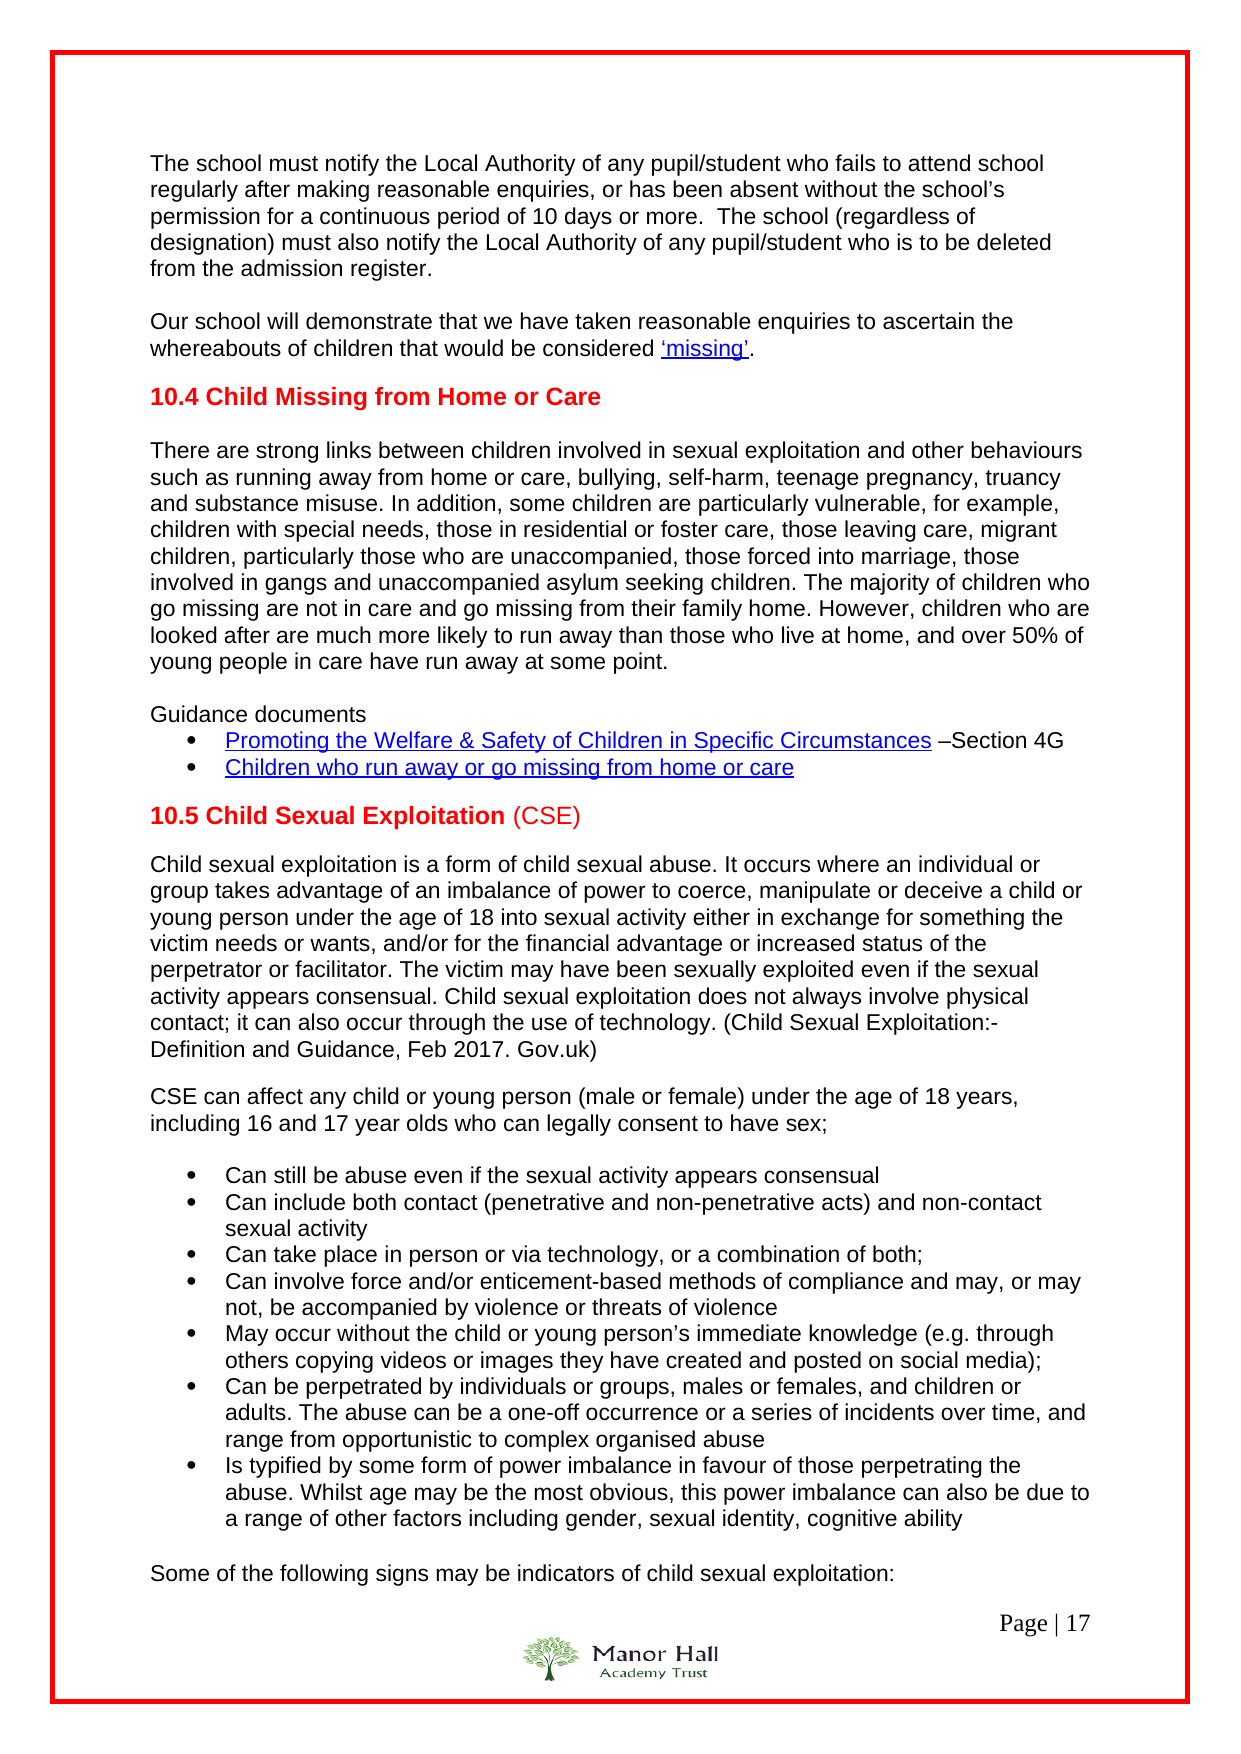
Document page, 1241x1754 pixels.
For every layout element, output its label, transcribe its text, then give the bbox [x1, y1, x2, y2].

picture [522, 1636, 718, 1681]
list Can be perpetrated by individuals or groups, males or females, and children or adults. The abuse can be a one-off occurrence or a series of incidents over time, and range from opportunistic to complex organised abuse [187, 1373, 1090, 1452]
list Can still be abuse even if the sexual activity appears consensual [187, 1162, 1090, 1188]
text Our school will demonstrate that we have taken reasonable enquiries to ascertain the whereabouts of children that would be considered ‘missing’. [150, 308, 1090, 361]
text There are strong links between children involved in sexual exploitation and other behaviours such as running away from home or care, bullying, self-harm, teenage pregnancy, truancy and substance misuse. In addition, some children are particularly vulnerable, for example, children with special needs, those in residential or foster care, those leaving care, migrant children, particularly those who are unaccompanied, those forced into marriage, those involved in gangs and unaccompanied asylum seeking children. The majority of children who go missing are not in care and go missing from their family home. However, children who are looked after are much more likely to run away than those who live at home, and over 50% of young people in care have run away at some point. [150, 437, 1090, 674]
list Promoting the Welfare & Safety of Children in Specific Circumstances –Section 4G [187, 727, 1090, 753]
text 10.5 Child Sexual Exploitation (CSE) [150, 801, 1090, 830]
list Is typified by some form of power imbalance in favour of those perpetrating the abuse. Whilst age may be the most obvious, this power imbalance can also be due to a range of other factors including gender, sexual identity, cognitive ability [187, 1452, 1090, 1531]
list Children who run away or go missing from home or care [187, 753, 1090, 780]
list Can take place in person or via technology, or a combination of both; [187, 1241, 1090, 1268]
text Child sexual exploitation is a form of child sexual abuse. It occurs where an individual or group takes advantage of an imbalance of power to coerce, manipulate or deceive a child or young person under the age of 18 into sexual activity either in exchange for something the victim needs or wants, and/or for the financial advantage or increased status of the perpetrator or facilitator. The victim may have been sexually exploited even if the sexual activity appears consensual. Child sexual exploitation does not always involve physical contact; it can also occur through the use of technology. (Child Sexual Exploitation:-Definition and Guidance, Feb 2017. Gov.uk) [150, 851, 1090, 1062]
list May occur without the child or young person’s immediate knowledge (e.g. through others copying videos or images they have created and posted on social media); [187, 1320, 1090, 1373]
text 10.4 Child Missing from Home or Care [150, 382, 1090, 411]
text The school must notify the Local Authority of any pupil/student who fails to attend school regularly after making reasonable enquiries, or has been absent without the school’s permission for a continuous period of 10 days or more. The school (regardless of designation) must also notify the Local Authority of any pupil/student who is to be deleted from the admission register. [150, 150, 1090, 282]
text Some of the following signs may be indicators of child sexual exploitation: [150, 1560, 1090, 1586]
list Can include both contact (penetrative and non-penetrative acts) and non-contact sexual activity [187, 1188, 1090, 1241]
list Can involve force and/or enticement-based methods of compliance and may, or may not, be accompanied by violence or threats of violence [187, 1268, 1090, 1320]
text Guidance documents [150, 701, 1090, 727]
text CSE can affect any child or young person (male or female) under the age of 18 years, including 16 and 17 year olds who can legally consent to have sex; [150, 1083, 1090, 1136]
